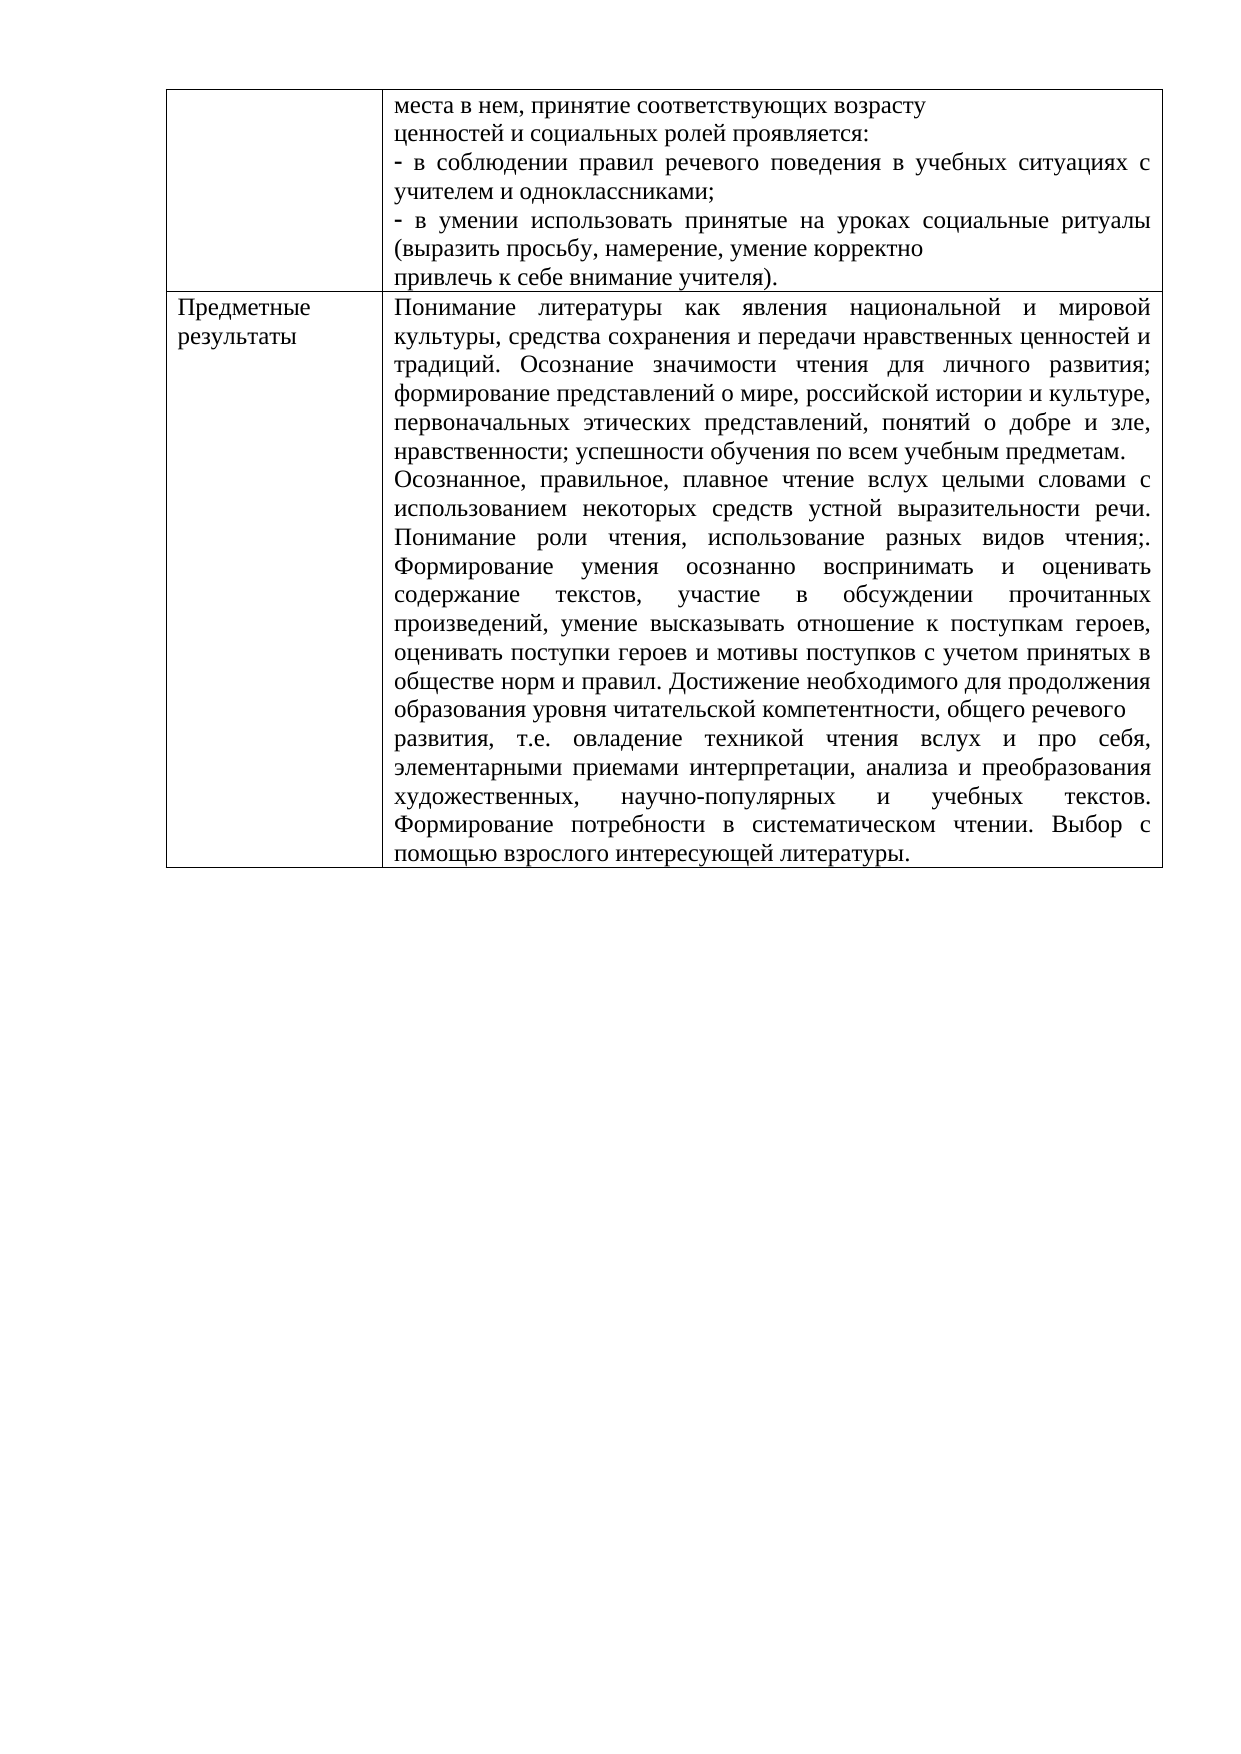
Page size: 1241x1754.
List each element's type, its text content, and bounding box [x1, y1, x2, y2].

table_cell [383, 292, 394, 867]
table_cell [167, 90, 382, 291]
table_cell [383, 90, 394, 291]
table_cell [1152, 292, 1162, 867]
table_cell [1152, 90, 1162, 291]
table_cell Предметные результаты [167, 292, 382, 867]
